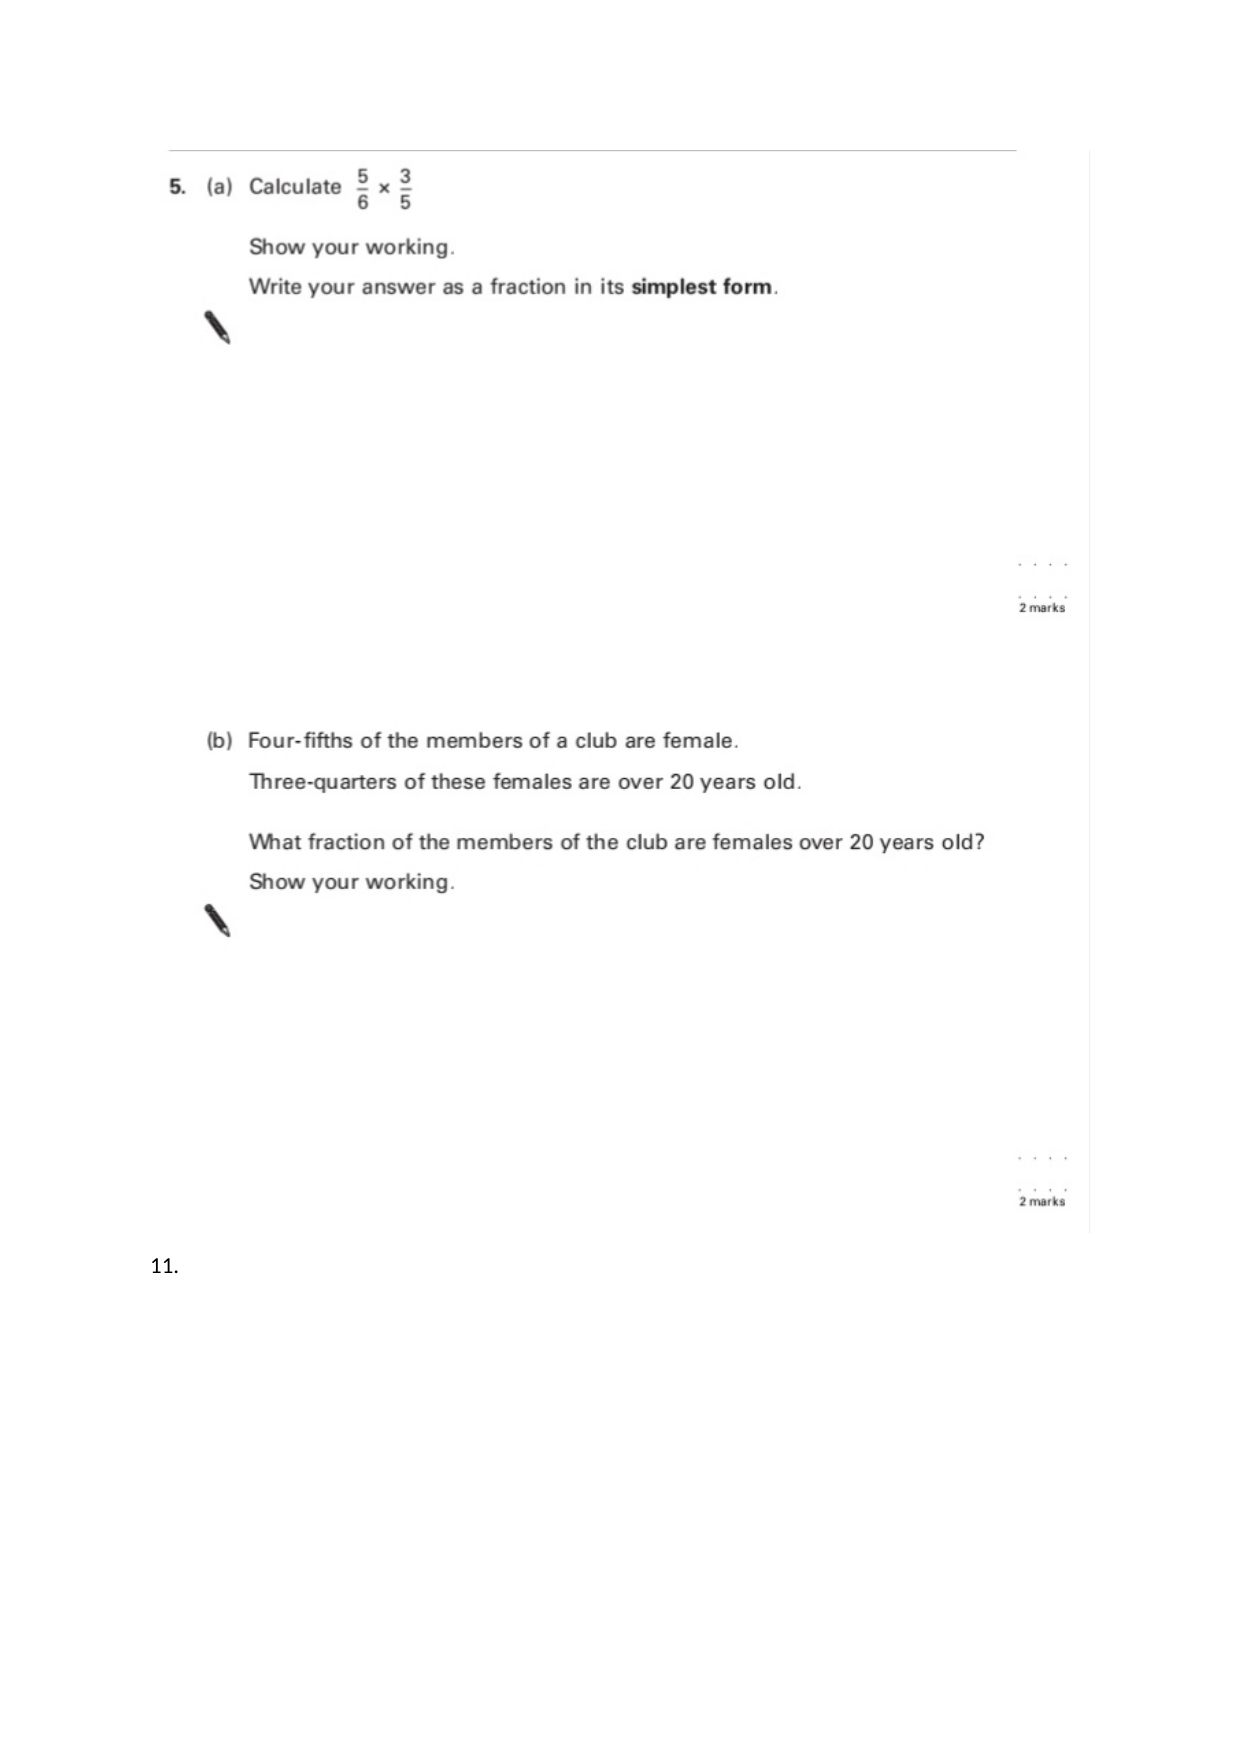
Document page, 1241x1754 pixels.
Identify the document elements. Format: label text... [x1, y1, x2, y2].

picture [150, 150, 1091, 1233]
text 11. [150, 1251, 1090, 1279]
